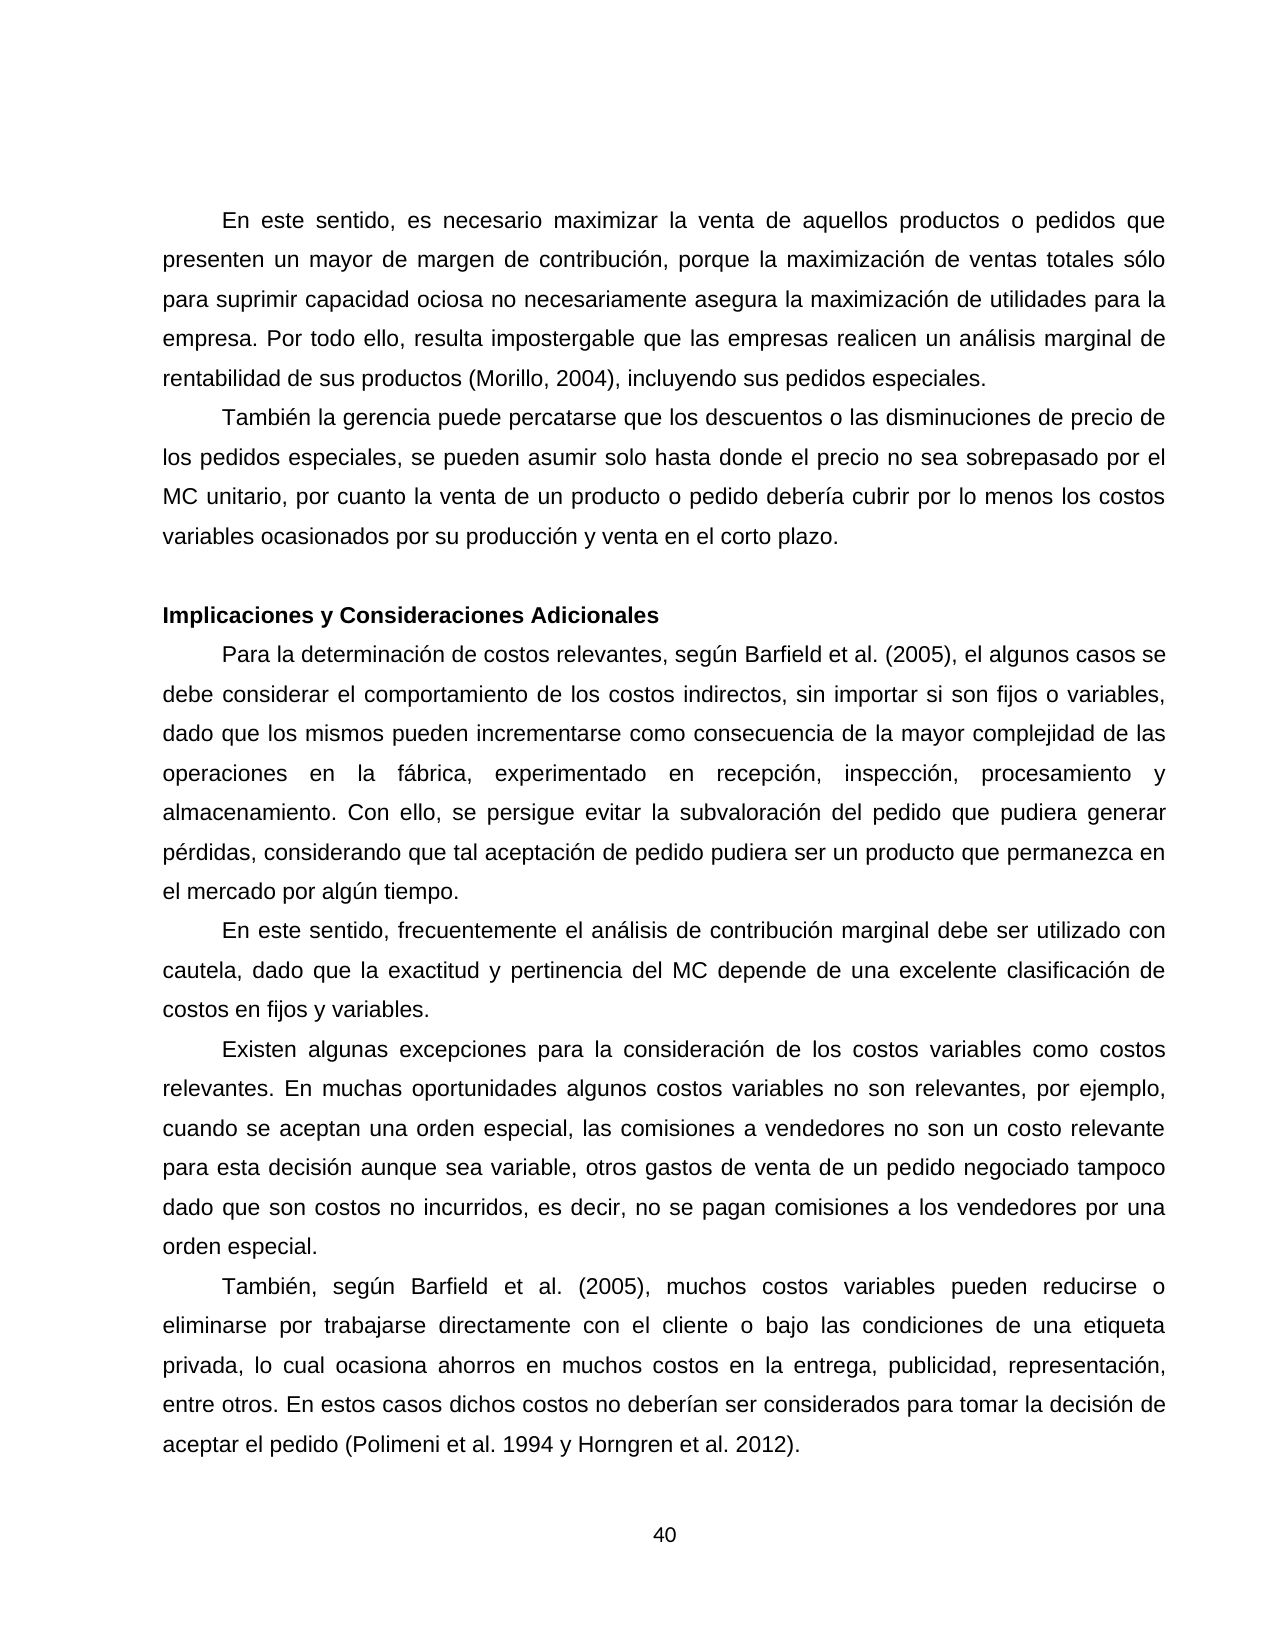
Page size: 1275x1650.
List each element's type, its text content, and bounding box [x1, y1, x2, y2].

text Para la determinación de costos relevantes, según Barfield et al. (2005), el algunos casos se debe considerar el comportamiento de los costos indirectos, sin importar si son fijos o variables, dado que los mismos pueden incrementarse como consecuencia de la mayor complejidad de las operaciones en la fábrica, experimentado en recepción, inspección, procesamiento y almacenamiento. Con ello, se persigue evitar la subvaloración del pedido que pudiera generar pérdidas, considerando que tal aceptación de pedido pudiera ser un producto que permanezca en el mercado por algún tiempo. [162, 641, 1167, 904]
text Existen algunas excepciones para la consideración de los costos variables como costos relevantes. En muchas oportunidades algunos costos variables no son relevantes, por ejemplo, cuando se aceptan una orden especial, las comisiones a vendedores no son un costo relevante para esta decisión aunque sea variable, otros gastos de venta de un pedido negociado tampoco dado que son costos no incurridos, es decir, no se pagan comisiones a los vendedores por una orden especial. [162, 1036, 1167, 1259]
text En este sentido, es necesario maximizar la venta de aquellos productos o pedidos que presenten un mayor de margen de contribución, porque la maximización de ventas totales sólo para suprimir capacidad ociosa no necesariamente asegura la maximización de utilidades para la empresa. Por todo ello, resulta impostergable que las empresas realicen un análisis marginal de rentabilidad de sus productos (Morillo, 2004), incluyendo sus pedidos especiales. [162, 207, 1167, 391]
text Implicaciones y Consideraciones Adicionales [162, 602, 1167, 628]
text También la gerencia puede percatarse que los descuentos o las disminuciones de precio de los pedidos especiales, se pueden asumir solo hasta donde el precio no sea sobrepasado por el MC unitario, por cuanto la venta de un producto o pedido debería cubrir por lo menos los costos variables ocasionados por su producción y venta en el corto plazo. [162, 404, 1167, 549]
text También, según Barfield et al. (2005), muchos costos variables pueden reducirse o eliminarse por trabajarse directamente con el cliente o bajo las condiciones de una etiqueta privada, lo cual ocasiona ahorros en muchos costos en la entrega, publicidad, representación, entre otros. En estos casos dichos costos no deberían ser considerados para tomar la decisión de aceptar el pedido (Polimeni et al. 1994 y Horngren et al. 2012). [162, 1273, 1167, 1457]
text En este sentido, frecuentemente el análisis de contribución marginal debe ser utilizado con cautela, dado que la exactitud y pertinencia del MC depende de una excelente clasificación de costos en fijos y variables. [162, 917, 1167, 1023]
